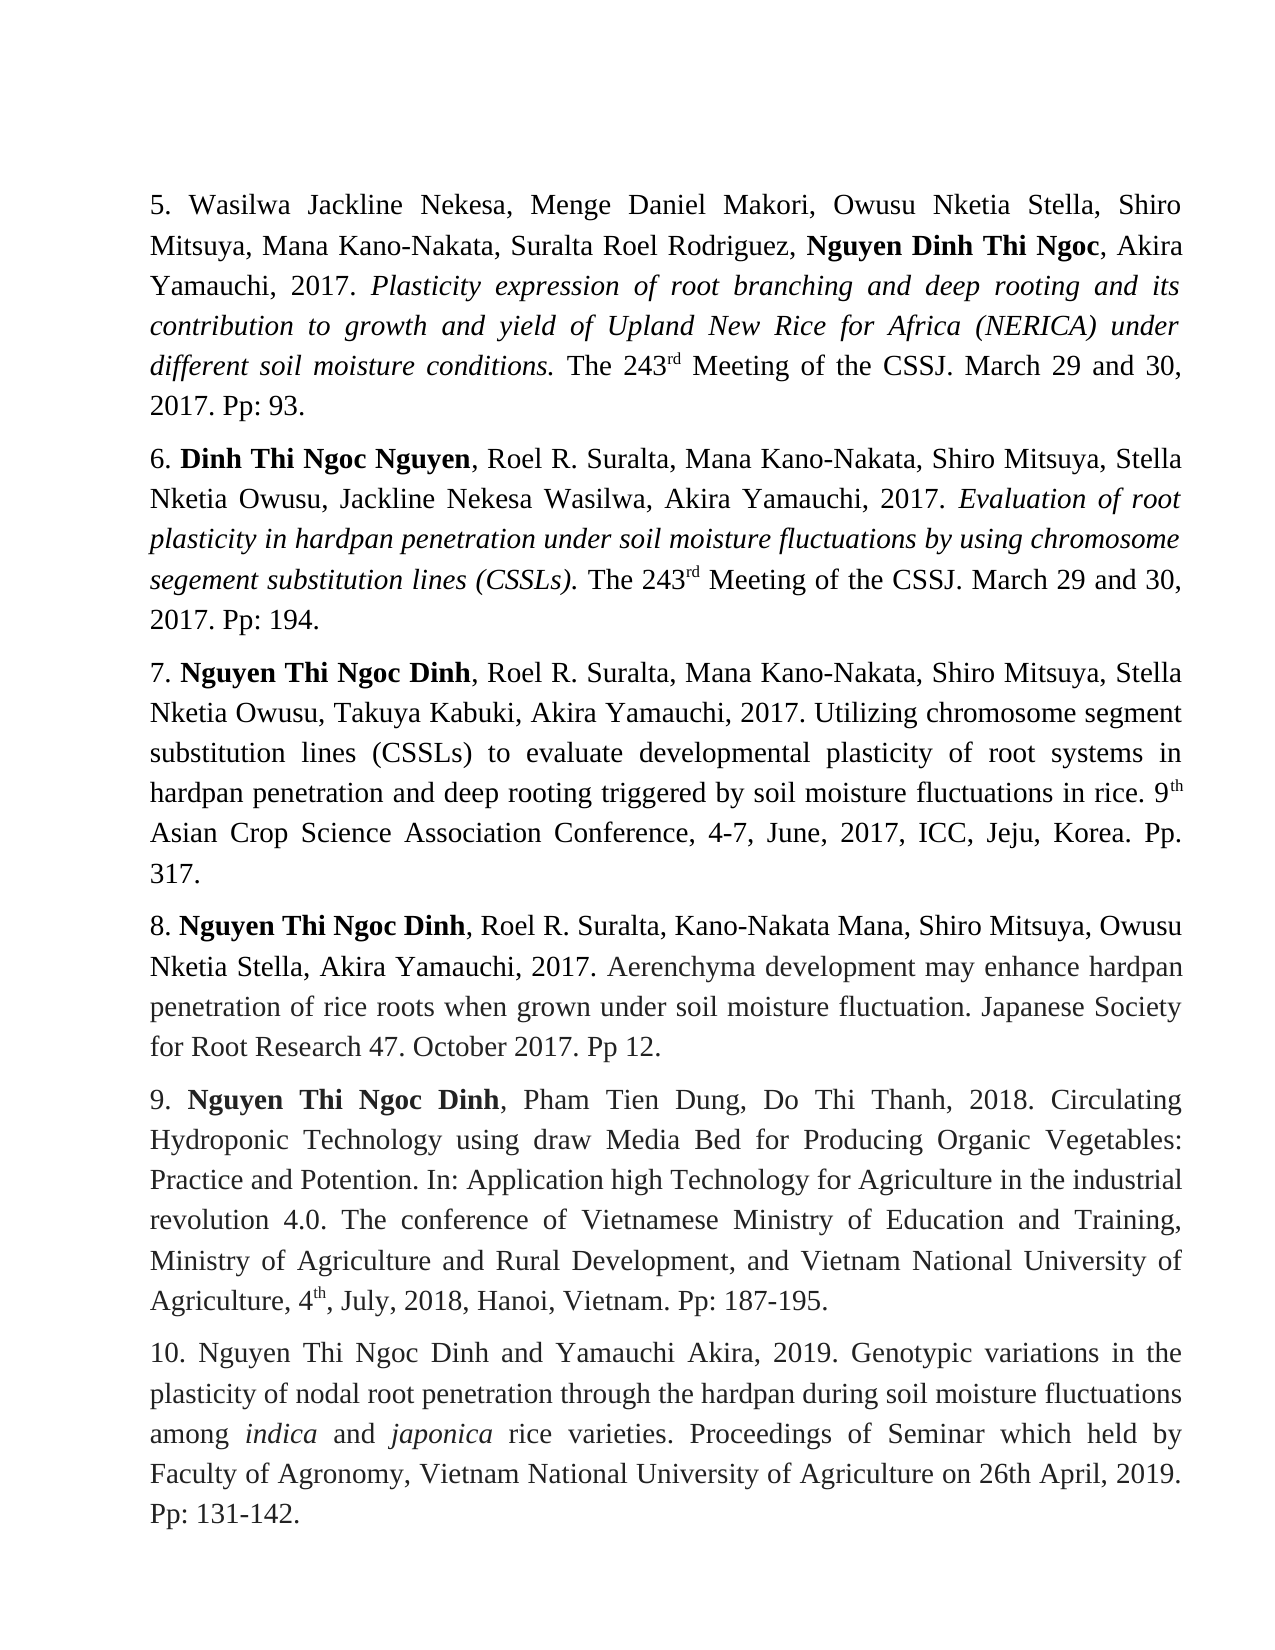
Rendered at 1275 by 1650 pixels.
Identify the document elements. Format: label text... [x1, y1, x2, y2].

text 8. Nguyen Thi Ngoc Dinh, Roel R. Suralta, Kano-Nakata Mana, Shiro Mitsuya, Owusu Nketia Stella, Akira Yamauchi, 2017. Aerenchyma development may enhance hardpan penetration of rice roots when grown under soil moisture fluctuation. Japanese Society for Root Research 47. October 2017. Pp 12. [149, 908, 1183, 1063]
text 5. Wasilwa Jackline Nekesa, Menge Daniel Makori, Owusu Nketia Stella, Shiro Mitsuya, Mana Kano-Nakata, Suralta Roel Rodriguez, Nguyen Dinh Thi Ngoc, Akira Yamauchi, 2017. Plasticity expression of root branching and deep rooting and its contribution to growth and yield of Upland New Rice for Africa (NERICA) under different soil moisture conditions. The 243rd Meeting of the CSSJ. March 29 and 30, 2017. Pp: 93. [149, 187, 1183, 422]
text 7. Nguyen Thi Ngoc Dinh, Roel R. Suralta, Mana Kano-Nakata, Shiro Mitsuya, Stella Nketia Owusu, Takuya Kabuki, Akira Yamauchi, 2017. Utilizing chromosome segment substitution lines (CSSLs) to evaluate developmental plasticity of root systems in hardpan penetration and deep rooting triggered by soil moisture fluctuations in rice. 9th Asian Crop Science Association Conference, 4-7, June, 2017, ICC, Jeju, Korea. Pp. 317. [149, 655, 1183, 889]
text 6. Dinh Thi Ngoc Nguyen, Roel R. Suralta, Mana Kano-Nakata, Shiro Mitsuya, Stella Nketia Owusu, Jackline Nekesa Wasilwa, Akira Yamauchi, 2017. Evaluation of root plasticity in hardpan penetration under soil moisture fluctuations by using chromosome segement substitution lines (CSSLs). The 243rd Meeting of the CSSJ. March 29 and 30, 2017. Pp: 194. [149, 441, 1183, 636]
text 10. Nguyen Thi Ngoc Dinh and Yamauchi Akira, 2019. Genotypic variations in the plasticity of nodal root penetration through the hardpan during soil moisture fluctuations among indica and japonica rice varieties. Proceedings of Seminar which held by Faculty of Agronomy, Vietnam National University of Agriculture on 26th April, 2019. Pp: 131-142. [149, 1336, 1183, 1530]
text 9. Nguyen Thi Ngoc Dinh, Pham Tien Dung, Do Thi Thanh, 2018. Circulating Hydroponic Technology using draw Media Bed for Producing Organic Vegetables: Practice and Potention. In: Application high Technology for Agriculture in the industrial revolution 4.0. The conference of Vietnamese Ministry of Education and Training, Ministry of Agriculture and Rural Development, and Vietnam National University of Agriculture, 4th, July, 2018, Hanoi, Vietnam. Pp: 187-195. [149, 1082, 1183, 1316]
